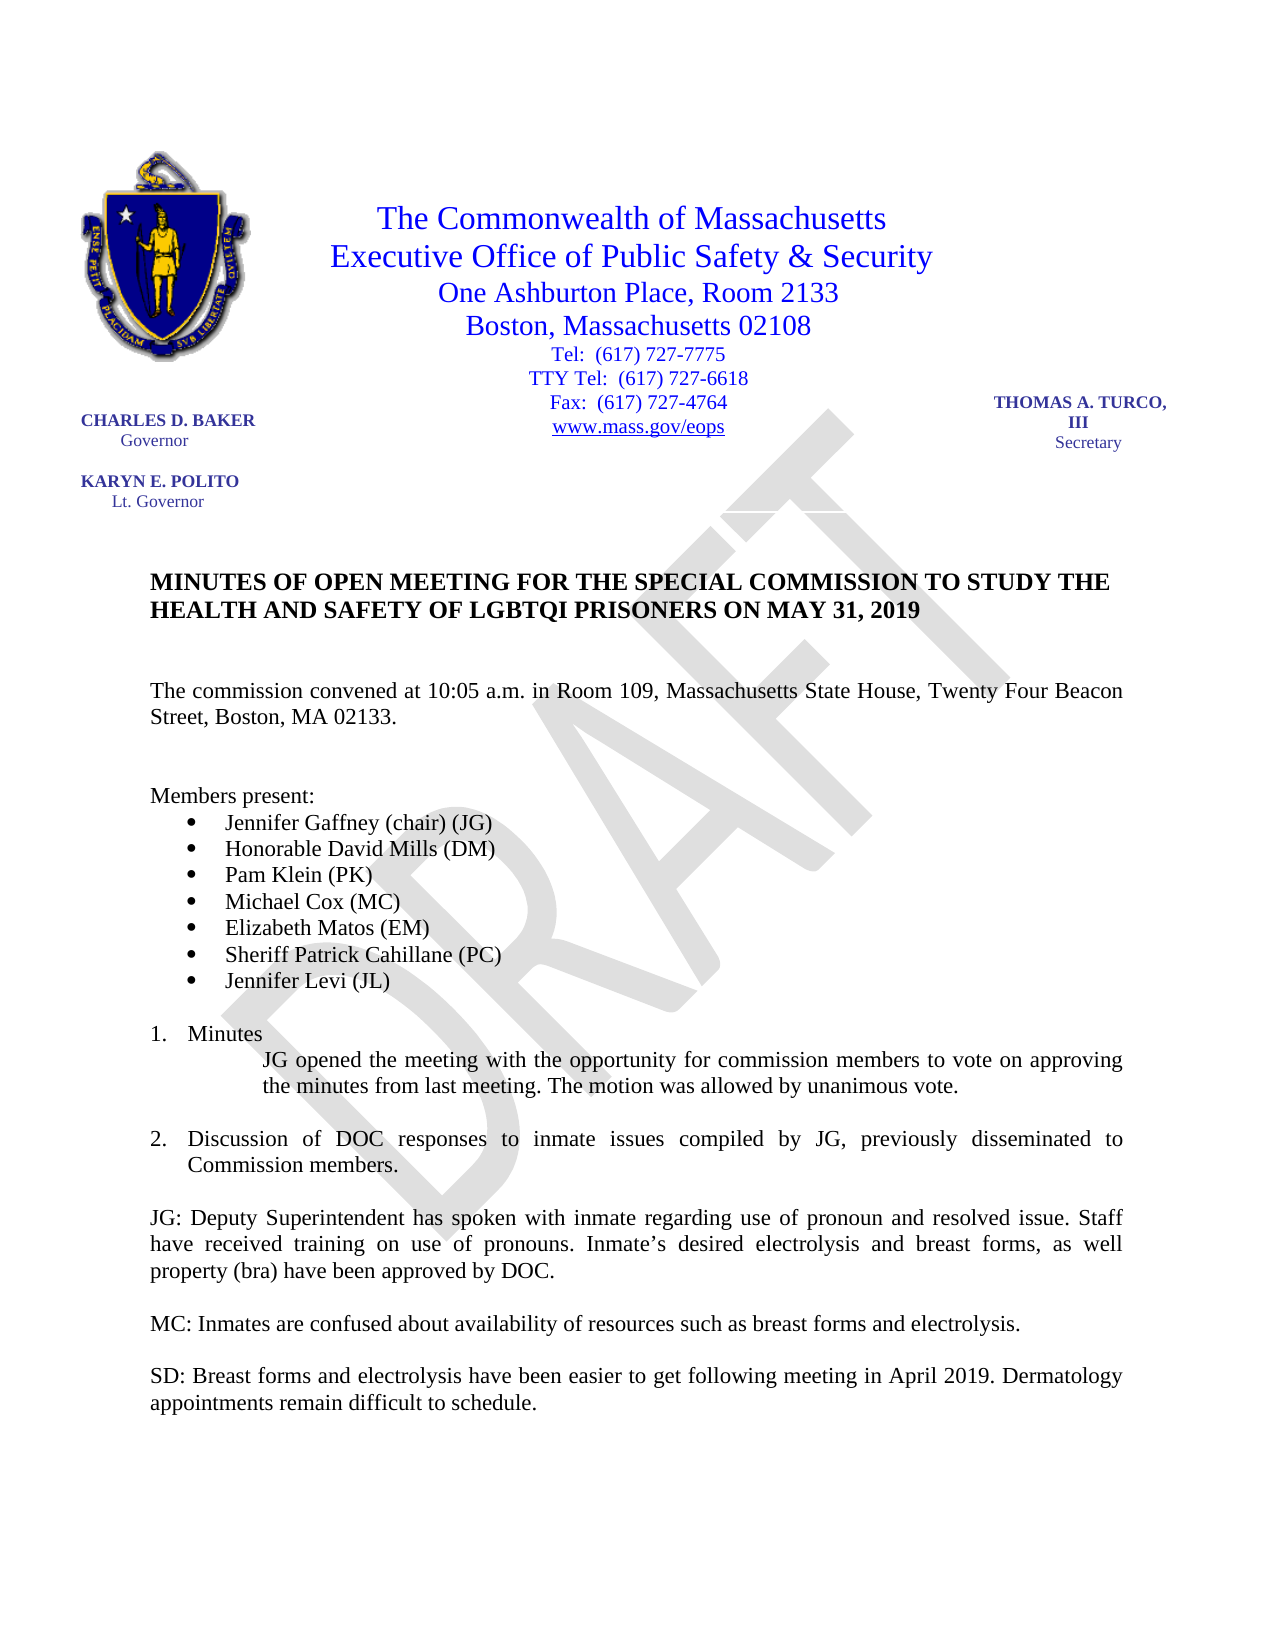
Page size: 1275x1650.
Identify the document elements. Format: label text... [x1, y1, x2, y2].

table_header The Commonwealth of Massachusetts Executive Office of Public Safety & Security One Ashburton Place, Room 2133 Boston, Massachusetts 02108 Tel: (617) 727-7775 TTY Tel: (617) 727-6618 Fax: (617) 727-4764 www.mass.gov/eops [306, 151, 971, 511]
text MC: Inmates are confused about availability of resources such as breast forms and electrolysis. [150, 1309, 1125, 1336]
list Sheriff Patrick Cahillane (PC) [187, 941, 1125, 967]
list Michael Cox (MC) [187, 888, 1125, 914]
text SD: Breast forms and electrolysis have been easier to get following meeting in April 2019. Dermatology appointments remain difficult to schedule. [150, 1362, 1125, 1415]
table_header THOMAS A. TURCO, III Secretary [972, 151, 1205, 511]
table_header CHARLES D. BAKER Governor KARYN E. POLITO Lt. Governor [70, 151, 305, 511]
text MINUTES OF OPEN MEETING FOR THE SPECIAL COMMISSION TO STUDY THE HEALTH AND SAFETY OF LGBTQI PRISONERS ON MAY 31, 2019 [150, 567, 1125, 624]
list Jennifer Levi (JL) [187, 967, 1125, 993]
list Pam Klein (PK) [187, 862, 1125, 888]
text JG: Deputy Superintendent has spoken with inmate regarding use of pronoun and resolved issue. Staff have received training on use of pronouns. Inmate’s desired electrolysis and breast forms, as well property (bra) have been approved by DOC. [150, 1204, 1125, 1283]
list Elizabeth Matos (EM) [187, 914, 1125, 941]
list JG opened the meeting with the opportunity for commission members to vote on approving the minutes from last meeting. The motion was allowed by unanimous vote. [262, 1046, 1125, 1099]
text Members present: [150, 782, 1125, 809]
text The commission convened at 10:05 a.m. in Room 109, Massachusetts State House, Twenty Four Beacon Street, Boston, MA 02133. [150, 677, 1125, 730]
list Honorable David Mills (DM) [187, 835, 1125, 862]
list Minutes [150, 1020, 1125, 1046]
picture [80, 151, 251, 362]
list Jennifer Gaffney (chair) (JG) [187, 809, 1125, 835]
list Discussion of DOC responses to inmate issues compiled by JG, previously disseminated to Commission members. [150, 1125, 1125, 1178]
